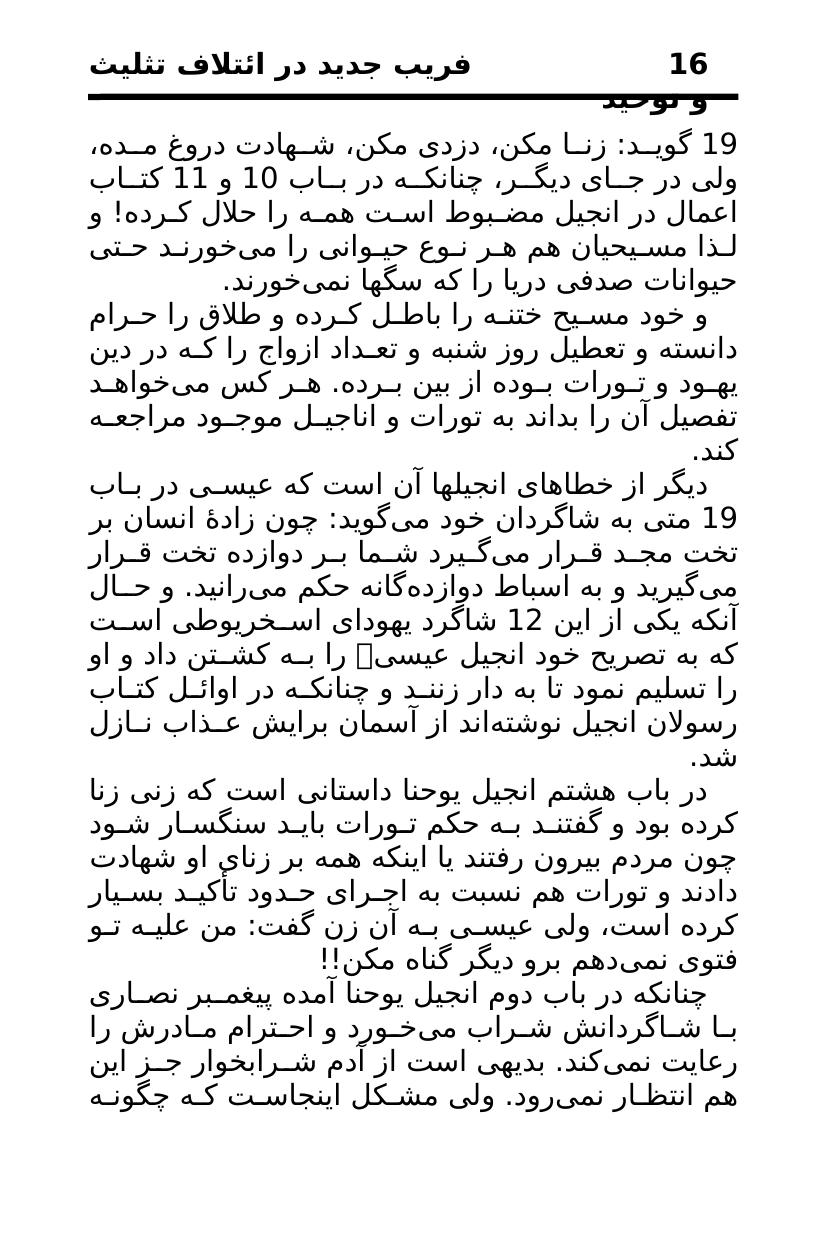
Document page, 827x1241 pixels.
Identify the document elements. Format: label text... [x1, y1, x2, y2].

text در باب هشتم انجیل یوحنا داستانی است که زنی زنا کرده بود و گفتند به حکم تورات باید سنگسار شود چون مردم بیرون رفتند یا اینکه همه بر زنای او شهادت دادند و تورات هم نسبت به اجرای حدود تأکید بسیار کرده است، ولی عیسی به آن زن گفت: من علیه تو فتوی نمی‌دهم برو دیگر گناه مکن!! [89, 773, 738, 977]
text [89, 128, 738, 297]
text دیگر از خطاهای انجیلها آن است که عیسی در باب 19 متی به شاگردان خود می‌گوید: چون زادۀ انسان بر تخت مجد قرار می‌گیرد شما بر دوازده تخت قرار می‌گیرید و به اسباط دوازده‌گانه حکم می‌رانید. و حال آنکه یکی از این 12 شاگرد یهودای اسخریوطی است که به تصریح خود انجیل عیسی را به کشتن داد و او را تسلیم نمود تا به دار زنند و چنانکه در اوائل کتاب رسولان انجیل نوشته‌اند از آسمان برایش عذاب نازل شد. [89, 467, 738, 773]
text و خود مسیح ختنه را باطل کرده و طلاق را حرام دانسته و تعطیل روز شنبه و تعداد ازواج را که در دین یهود و تورات بوده از بین برده. هر کس می‌خواهد تفصیل آن را بداند به تورات و اناجیل موجود مراجعه کند. [89, 297, 738, 467]
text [89, 977, 738, 1112]
